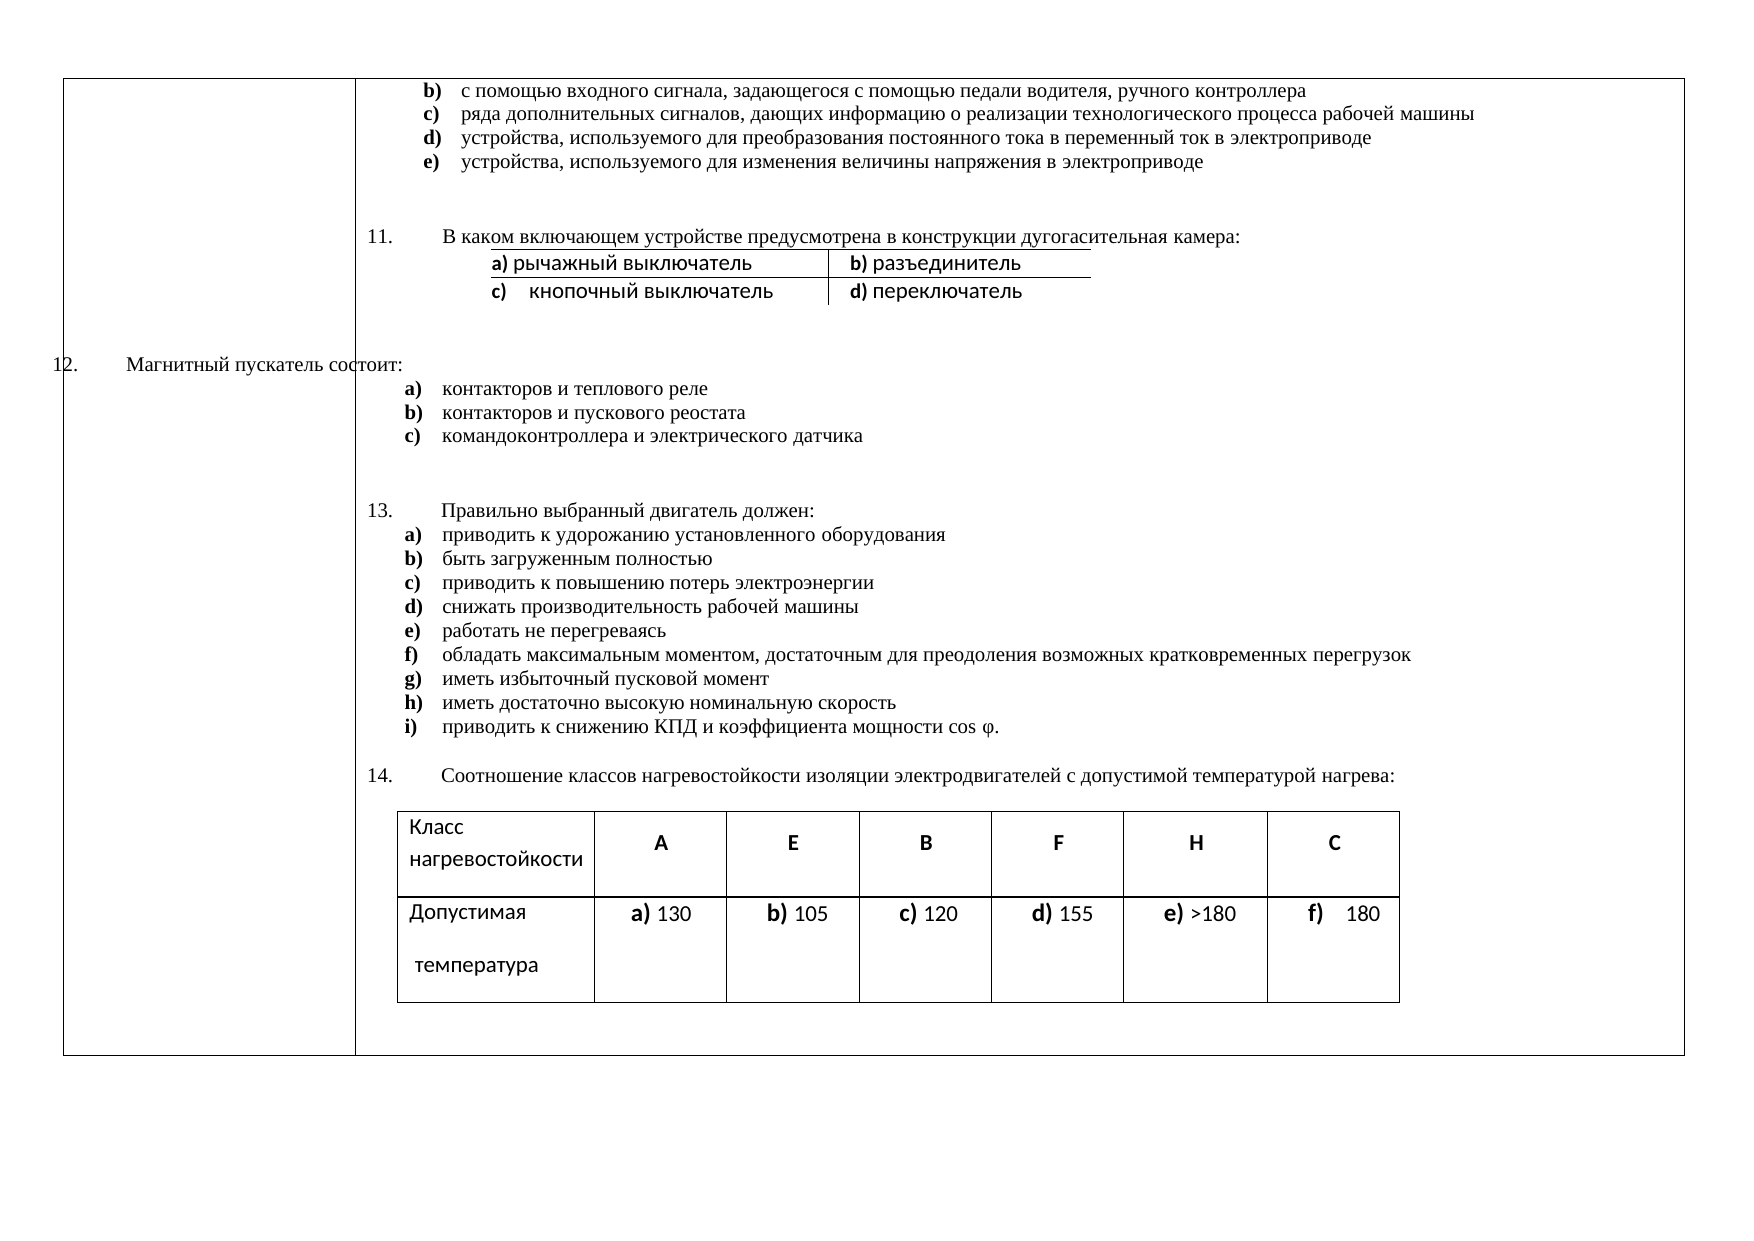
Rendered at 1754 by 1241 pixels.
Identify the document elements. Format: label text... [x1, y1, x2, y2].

table_cell c) кнопочный выключатель [491, 278, 828, 304]
table_header А [595, 812, 726, 896]
list контакторов и пускового реостата [404, 400, 1702, 424]
list иметь избыточный пусковой момент [404, 666, 1702, 690]
list с помощью входного сигнала, задающегося с помощью педали водителя, ручного контроллера [423, 78, 1702, 102]
list Соотношение классов нагревостойкости изоляции электродвигателей с допустимой температурой нагрева: [367, 763, 1702, 787]
table_cell e) >180 [1124, 898, 1267, 1002]
table_header F [992, 812, 1123, 896]
list устройства, используемого для преобразования постоянного тока в переменный ток в электроприводе [423, 126, 1702, 149]
list В каком включающем устройстве предусмотрена в конструкции дугогасительная камера: [367, 224, 1702, 248]
table_header b) разъединитель [829, 250, 1091, 277]
list контакторов и теплового реле [52, 376, 708, 400]
table_header Н [1124, 812, 1267, 896]
list обладать максимальным моментом, достаточным для преодоления возможных кратковременных перегрузок [404, 642, 1702, 666]
list Правильно выбранный двигатель должен: [367, 498, 1702, 522]
list быть загруженным полностью [404, 546, 1702, 570]
list командоконтроллера и электрического датчика [404, 424, 1702, 448]
table_cell f) 180 [1268, 898, 1399, 1002]
list приводить к снижению КПД и коэффициента мощности cos φ. [404, 714, 1702, 738]
table_header С [1268, 812, 1399, 896]
table_cell d) 155 [992, 898, 1123, 1002]
table_header В [860, 812, 991, 896]
list снижать производительность рабочей машины [404, 594, 1702, 618]
list иметь достаточно высокую номинальную скорость [404, 690, 1702, 714]
table_cell b) 105 [727, 898, 859, 1002]
list приводить к удорожанию установленного оборудования [404, 522, 1702, 546]
table_cell c) 120 [860, 898, 991, 1002]
table_header Класс нагревостойкости [398, 812, 594, 896]
list Магнитный пускатель состоит: [52, 352, 718, 376]
list работать не перегреваясь [404, 618, 1702, 642]
list ряда дополнительных сигналов, дающих информацию о реализации технологического процесса рабочей машины [423, 102, 1702, 126]
table_header Е [727, 812, 859, 896]
table_header a) рычажный выключатель [491, 250, 828, 277]
table_cell Допустимая температура [398, 898, 594, 1002]
table_cell d) переключатель [829, 278, 1091, 304]
table_cell a) 130 [595, 898, 726, 1002]
list устройства, используемого для изменения величины напряжения в электроприводе [423, 149, 1702, 173]
list приводить к повышению потерь электроэнергии [404, 570, 1702, 594]
